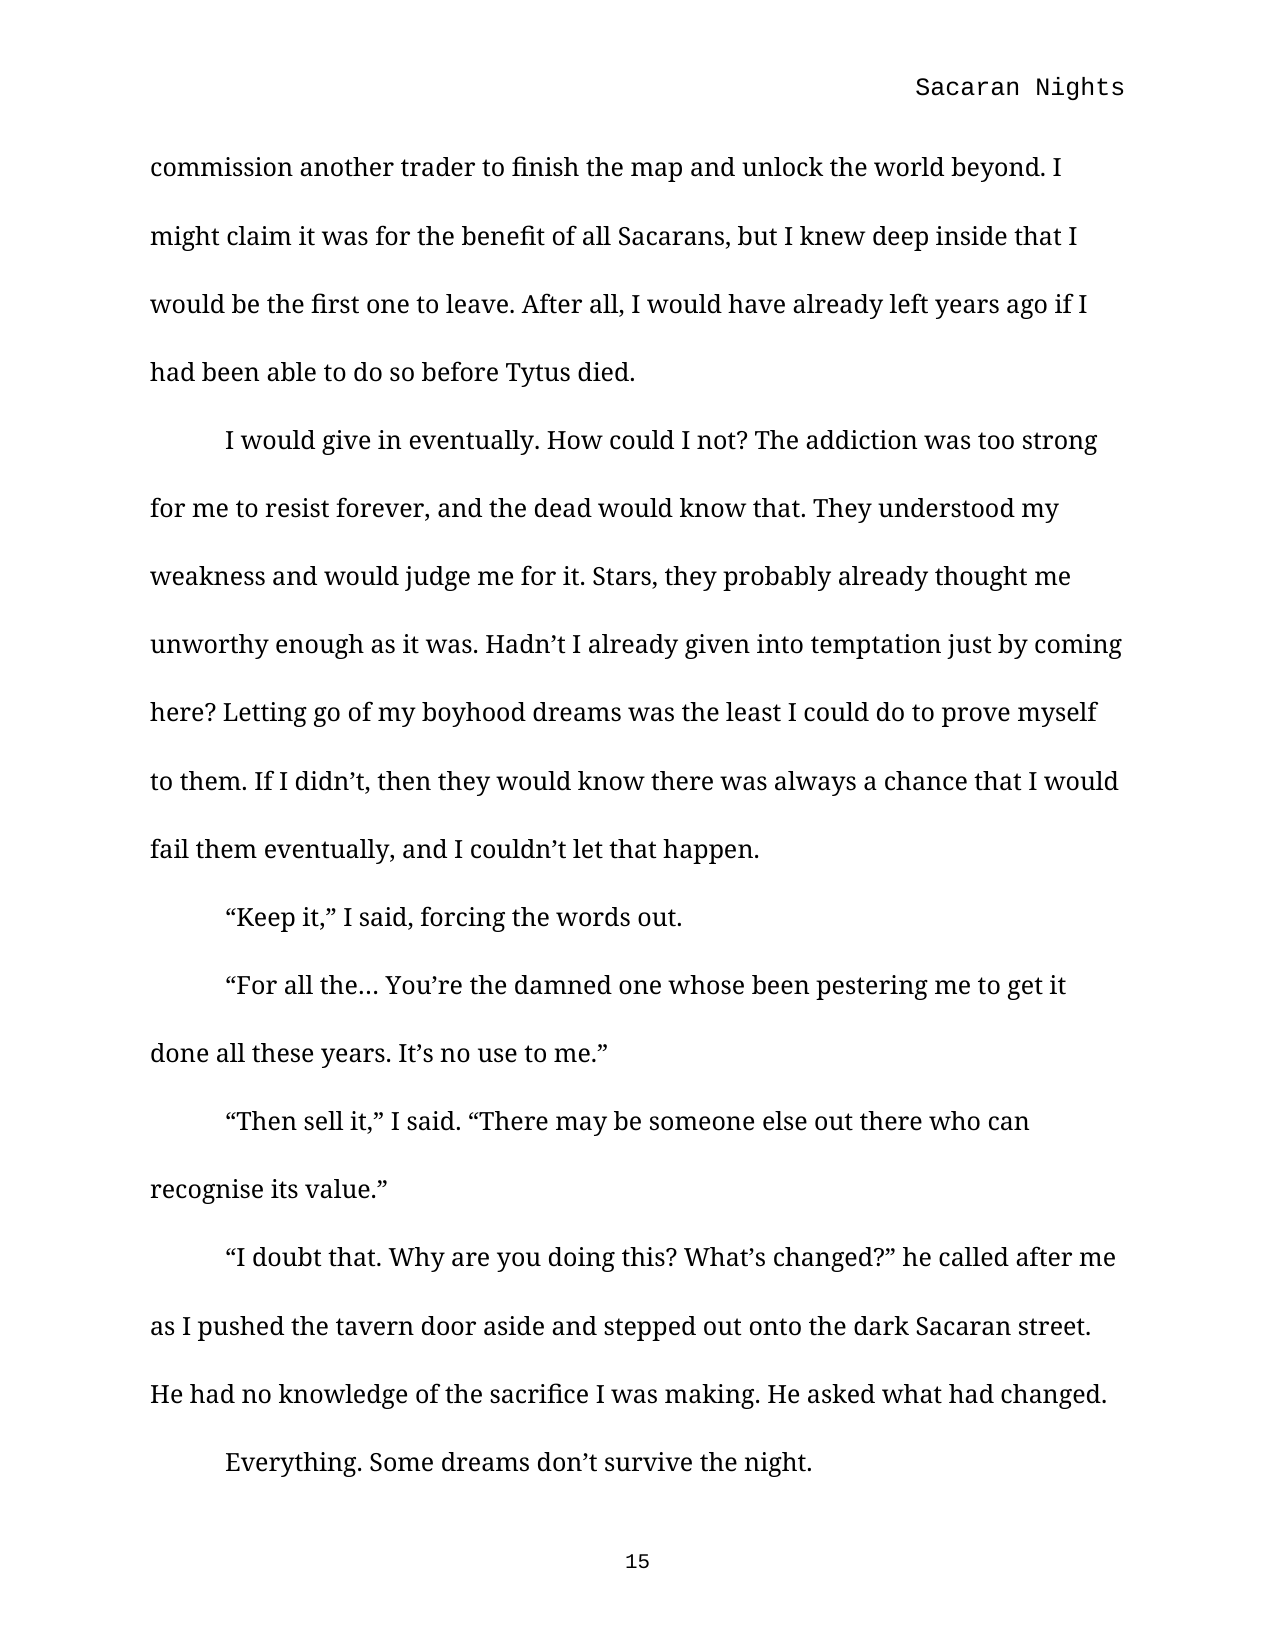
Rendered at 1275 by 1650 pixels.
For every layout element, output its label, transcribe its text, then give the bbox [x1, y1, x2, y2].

text “Keep it,” I said, forcing the words out. [150, 899, 1125, 933]
text “Then sell it,” I said. “There may be someone else out there who can recognise its value.” [150, 1104, 1125, 1206]
text I would give in eventually. How could I not? The addiction was too strong for me to resist forever, and the dead would know that. They understood my weakness and would judge me for it. Stars, they probably already thought me unworthy enough as it was. Hadn’t I already given into temptation just by coming here? Letting go of my boyhood dreams was the least I could do to prove myself to them. If I didn’t, then they would know there was always a chance that I would fail them eventually, and I couldn’t let that happen. [150, 422, 1125, 865]
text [150, 150, 1125, 388]
text “For all the… You’re the damned one whose been pestering me to get it done all these years. It’s no use to me.” [150, 967, 1125, 1070]
text Everything. Some dreams don’t survive the night. [150, 1444, 1125, 1478]
text “I doubt that. Why are you doing this? What’s changed?” he called after me as I pushed the tavern door aside and stepped out onto the dark Sacaran street. He had no knowledge of the sacrifice I was making. He asked what had changed. [150, 1240, 1125, 1410]
